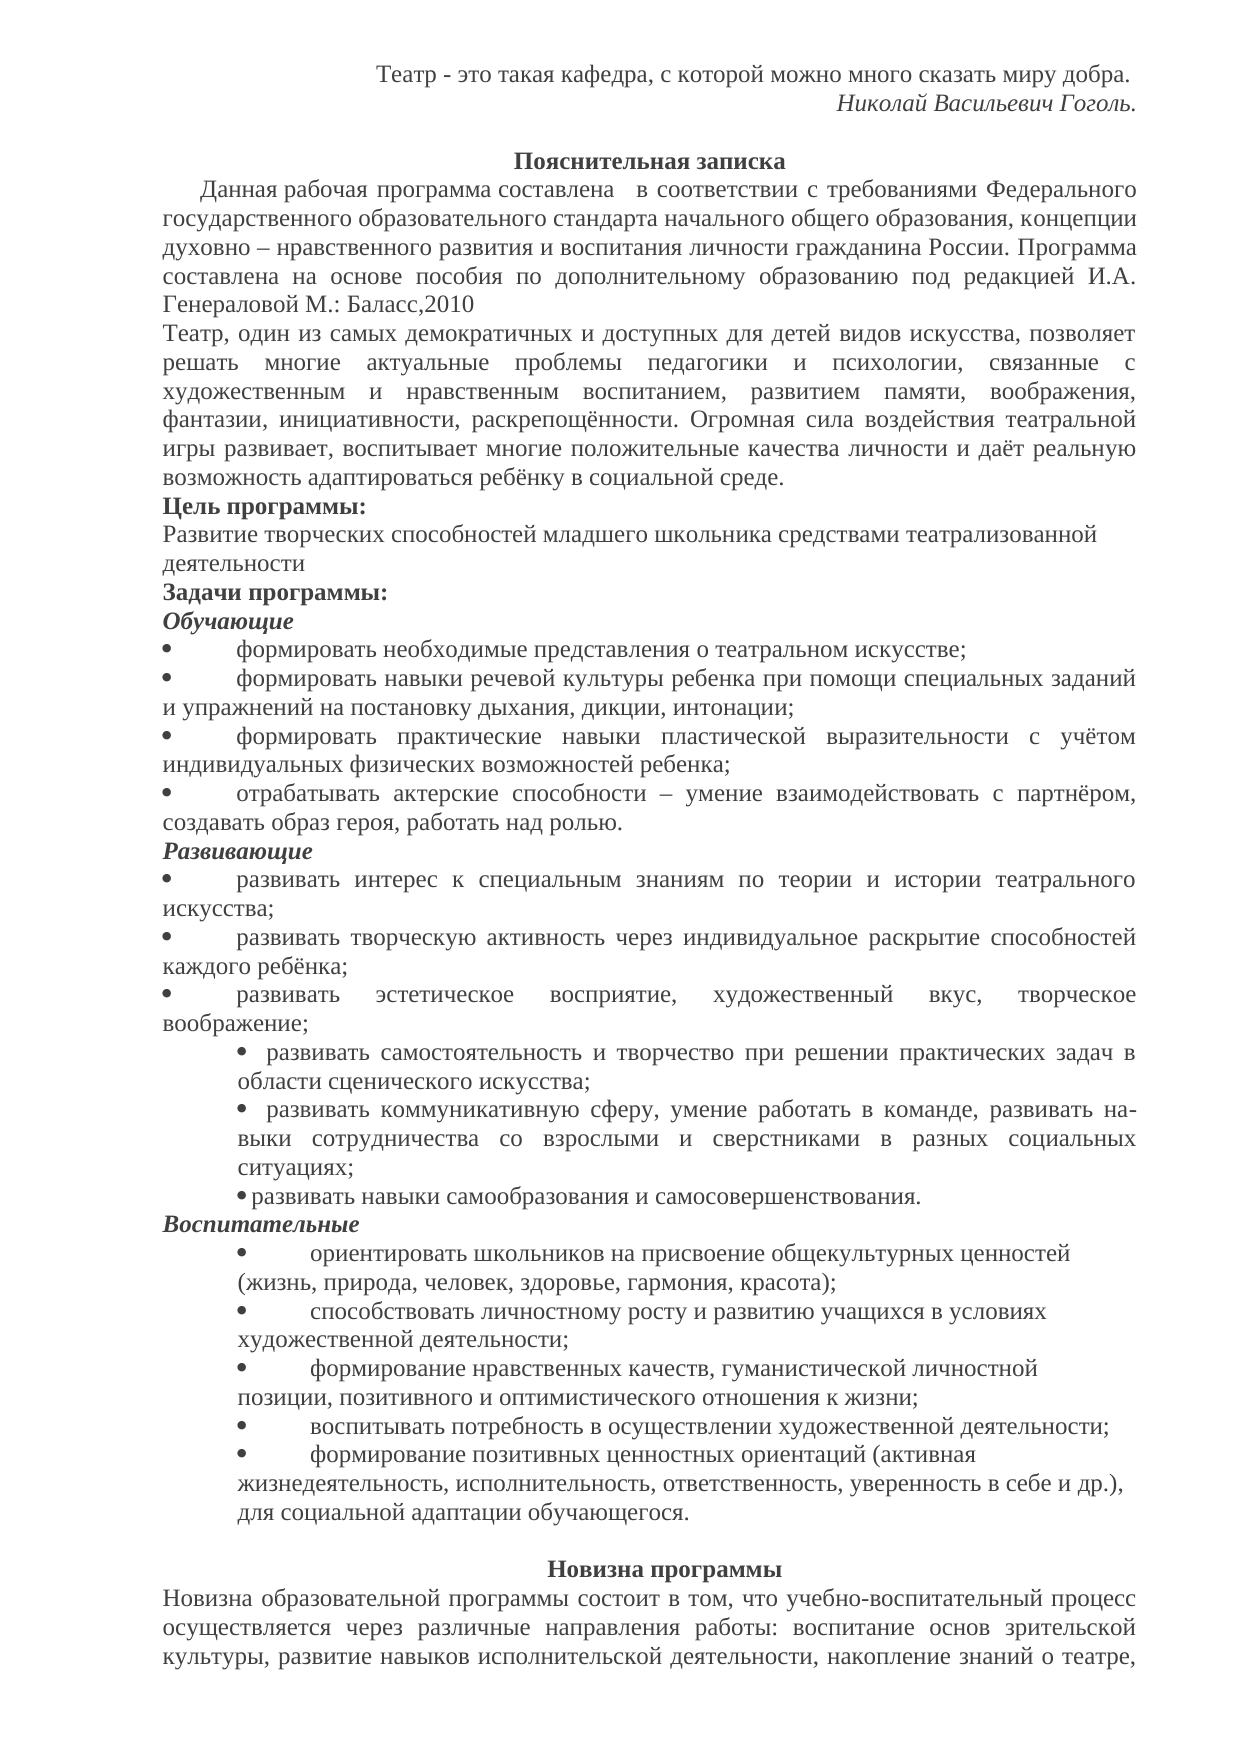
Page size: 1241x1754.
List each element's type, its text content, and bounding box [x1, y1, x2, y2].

list Развивающие [162, 836, 1137, 864]
list формировать необходимые представления о театральном искусстве; [162, 634, 1137, 663]
list формировать практические навыки пластической выразительности с учётом индивидуальных физических возможностей ребенка; [162, 721, 1137, 778]
list отрабатывать актерские способности – умение взаимодействовать с партнёром, создавать образ героя, работать над ролью. [162, 778, 1137, 836]
text Театр - это такая кафедра, с которой можно много сказать миру добра. Николай Васильевич Гоголь. [162, 59, 1137, 117]
list ориентировать школьников на присвоение общекультурных ценностей (жизнь, природа, человек, здоровье, гармония, красота); [237, 1238, 1137, 1296]
text Развитие творческих способностей младшего школьника средствами театрализованной деятельности [162, 519, 1137, 577]
text Цель программы: [162, 491, 1137, 519]
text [162, 1583, 1137, 1669]
text Новизна программы [192, 1554, 1137, 1583]
text Воспитательные [162, 1209, 1137, 1238]
list развивать навыки самообразования и самосовершенствования. [237, 1181, 1137, 1209]
list воспитывать потребность в осуществлении художественной деятельности; [237, 1411, 1137, 1439]
text Обучающие [162, 606, 1137, 634]
text Театр, один из самых демократичных и доступных для детей видов искусства, позволяет решать многие актуальные проблемы педагогики и психологии, связанные с художественным и нравственным воспитанием, развитием памяти, воображения, фантазии, инициативности, раскрепощённости. Огромная сила воздействия театральной игры развивает, воспитывает многие положительные качества личности и даёт реальную возможность адаптироваться ребёнку в социальной среде. [162, 318, 1137, 491]
list развивать эстетическое восприятие, художественный вкус, творческое воображение; [162, 979, 1137, 1037]
list развивать интерес к специальным знаниям по теории и истории театрального искусства; [162, 864, 1137, 922]
list формировать навыки речевой культуры ребенка при помощи специальных заданий и упражнений на постановку дыхания, дикции, интонации; [162, 663, 1137, 721]
list развивать творческую активность через индивидуальное раскрытие способностей каждого ребёнка; [162, 922, 1137, 979]
text Задачи программы: [162, 577, 1137, 606]
list способствовать личностному росту и развитию учащихся в условиях художественной деятельности; [237, 1296, 1137, 1353]
list развивать самостоятельность и творчество при решении практических задач в области сценического искусства; [237, 1037, 1137, 1094]
list формирование нравственных качеств, гуманистической личностной позиции, позитивного и оптимистического отношения к жизни; [237, 1353, 1137, 1411]
list Данная рабочая программа составлена в соответствии с требованиями Федерального государственного образовательного стандарта начального общего образования, концепции духовно – нравственного развития и воспитания личности гражданина России. Программа составлена на основе пособия по дополнительному образованию под редакцией И.А. Генераловой М.: Баласс,2010 [162, 174, 1137, 318]
text Пояснительная записка [162, 146, 1137, 174]
list развивать коммуникативную сферу, умение работать в команде, развивать навыки сотрудничества со взрослыми и сверстниками в разных социальных ситуациях; [237, 1094, 1137, 1181]
list формирование позитивных ценностных ориентаций (активная жизнедеятельность, исполнительность, ответственность, уверенность в себе и др.), для социальной адаптации обучающегося. [237, 1439, 1137, 1526]
